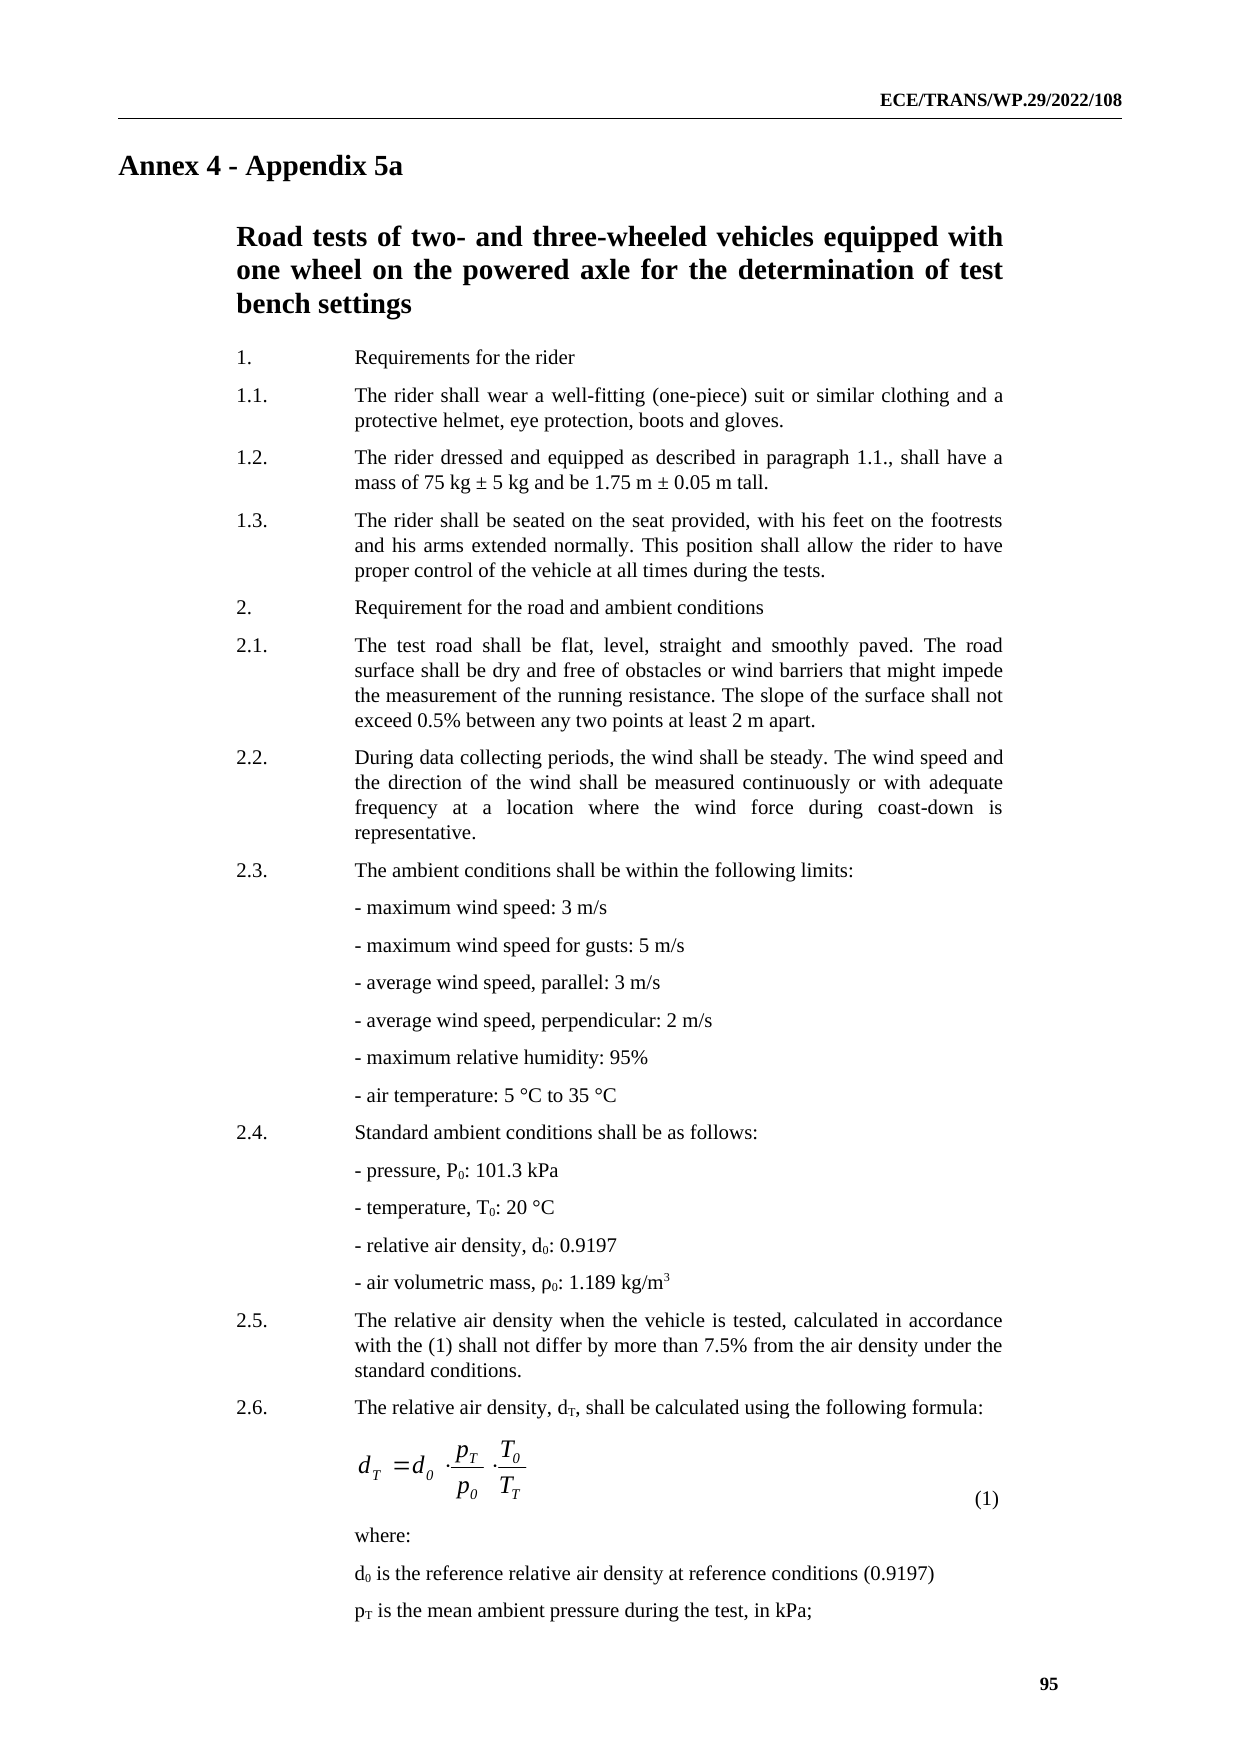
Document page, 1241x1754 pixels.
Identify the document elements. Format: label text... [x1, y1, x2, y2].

text 1. Requirements for the rider [236, 344, 1004, 369]
text 1.1. The rider shall wear a well-fitting (one-piece) suit or similar clothing and a protective helmet, eye protection, boots and gloves. [236, 382, 1004, 432]
text - relative air density, d0: 0.9197 [354, 1232, 1004, 1257]
text 2.4. Standard ambient conditions shall be as follows: [236, 1119, 1004, 1144]
text Annex 4 - Appendix 5a [118, 148, 1004, 181]
text - pressure, P0: 101.3 kPa [354, 1157, 1004, 1182]
text 2.5. The relative air density when the vehicle is tested, calculated in accordance with the (1) shall not differ by more than 7.5% from the air density under the standard conditions. [236, 1307, 1004, 1382]
text - maximum relative humidity: 95% [354, 1044, 1004, 1069]
text - temperature, T0: 20 °C [354, 1194, 1004, 1219]
text 2.3. The ambient conditions shall be within the following limits: [236, 857, 1004, 882]
text - air temperature: 5 °C to 35 °C [354, 1082, 1004, 1107]
text (1) [354, 1432, 1068, 1510]
text Road tests of two- and three-wheeled vehicles equipped with one wheel on the powered axle for the determination of test bench settings [236, 219, 1004, 319]
text - air volumetric mass, ρ0: 1.189 kg/m3 [354, 1269, 1004, 1294]
text - maximum wind speed for gusts: 5 m/s [354, 932, 1004, 957]
text 2. Requirement for the road and ambient conditions [236, 594, 1004, 619]
text 2.2. During data collecting periods, the wind shall be steady. The wind speed and the direction of the wind shall be measured continuously or with adequate frequency at a location where the wind force during coast-down is representative. [236, 744, 1004, 844]
text d0 is the reference relative air density at reference conditions (0.9197) [354, 1560, 1004, 1585]
text - average wind speed, perpendicular: 2 m/s [354, 1007, 1004, 1032]
text 1.3. The rider shall be seated on the seat provided, with his feet on the footrests and his arms extended normally. This position shall allow the rider to have proper control of the vehicle at all times during the tests. [236, 507, 1004, 582]
text pT is the mean ambient pressure during the test, in kPa; [354, 1597, 1004, 1622]
text where: [354, 1522, 1004, 1547]
text 2.1. The test road shall be flat, level, straight and smoothly paved. The road surface shall be dry and free of obstacles or wind barriers that might impede the measurement of the running resistance. The slope of the surface shall not exceed 0.5% between any two points at least 2 m apart. [236, 632, 1004, 732]
text - maximum wind speed: 3 m/s [354, 894, 1004, 919]
text - average wind speed, parallel: 3 m/s [354, 969, 1004, 994]
text 2.6. The relative air density, dT, shall be calculated using the following formula: [236, 1394, 1004, 1419]
text 1.2. The rider dressed and equipped as described in paragraph 1.1., shall have a mass of 75 kg ± 5 kg and be 1.75 m ± 0.05 m tall. [236, 444, 1004, 494]
